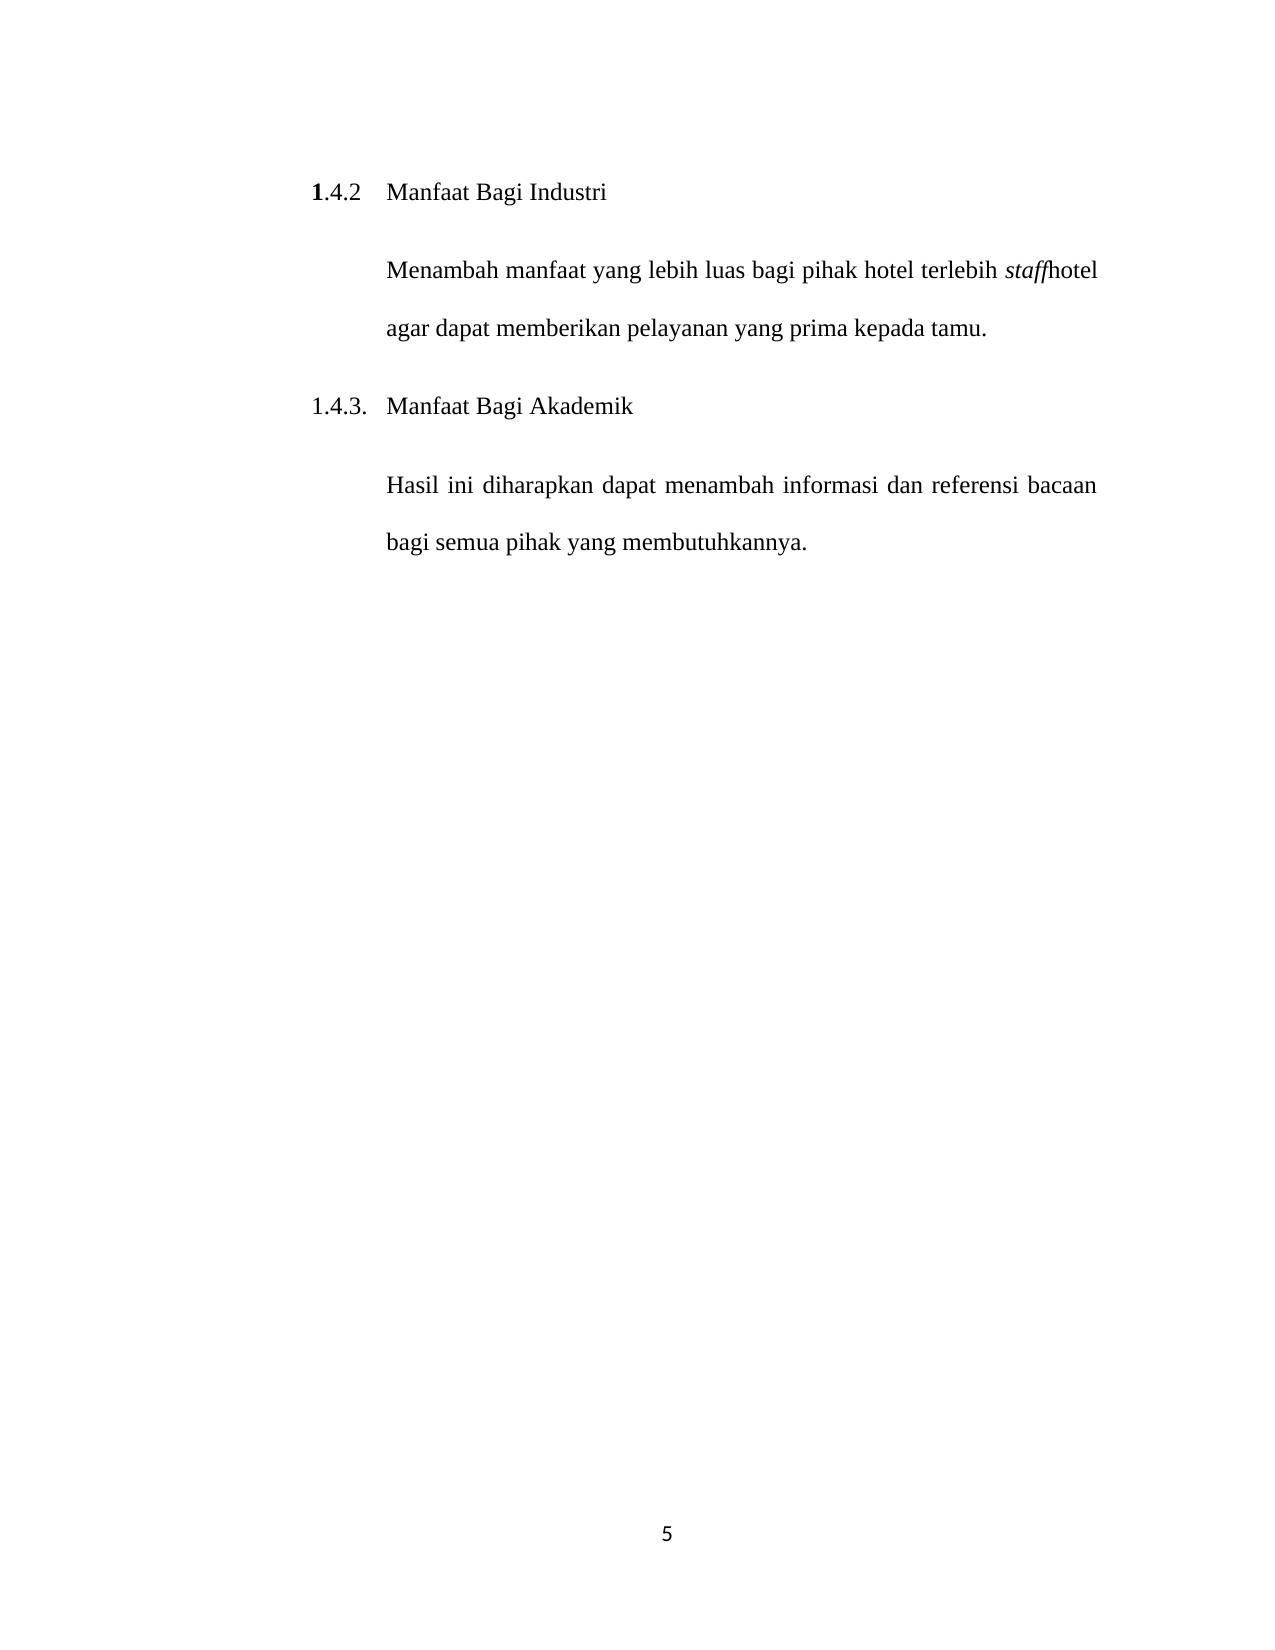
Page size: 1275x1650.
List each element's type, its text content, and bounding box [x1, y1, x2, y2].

text 1.4.2 Manfaat Bagi Industri [236, 177, 1098, 206]
text Menambah manfaat yang lebih luas bagi pihak hotel terlebih staffhotel agar dapat memberikan pelayanan yang prima kepada tamu. [386, 256, 1098, 342]
text Hasil ini diharapkan dapat menambah informasi dan referensi bacaan bagi semua pihak yang membutuhkannya. [236, 470, 1098, 556]
text 1.4.3. Manfaat Bagi Akademik [236, 391, 1098, 420]
